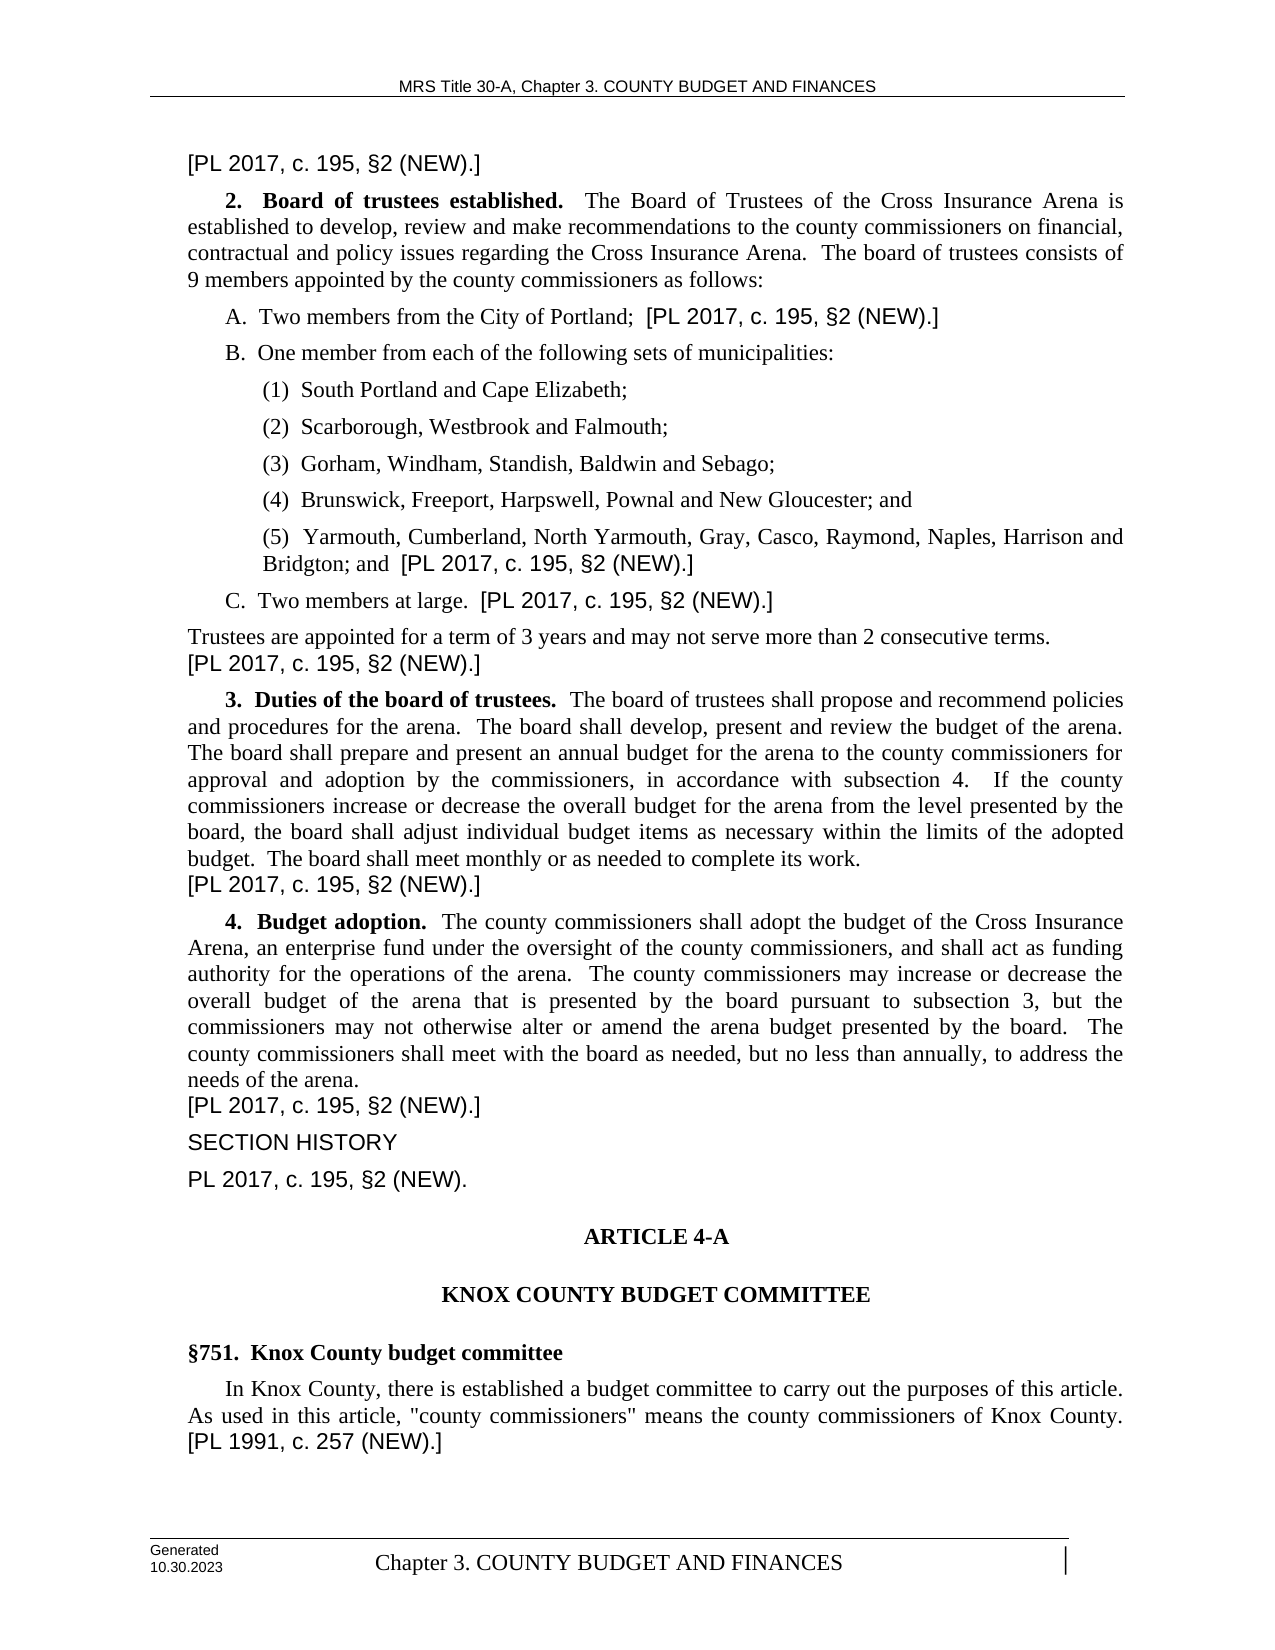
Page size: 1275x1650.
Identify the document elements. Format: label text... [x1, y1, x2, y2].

text (3) Gorham, Windham, Standish, Baldwin and Sebago; [262, 450, 1125, 476]
text 3. Duties of the board of trustees. The board of trustees shall propose and recommend policies and procedures for the arena. The board shall develop, present and review the budget of the arena. The board shall prepare and present an annual budget for the arena to the county commissioners for approval and adoption by the commissioners, in accordance with subsection 4. If the county commissioners increase or decrease the overall budget for the arena from the level presented by the board, the board shall adjust individual budget items as necessary within the limits of the adopted budget. The board shall meet monthly or as needed to complete its work. [187, 687, 1125, 871]
text [PL 2017, c. 195, §2 (NEW).] [187, 1092, 1125, 1119]
text §751. Knox County budget committee [187, 1339, 1125, 1365]
text [PL 2017, c. 195, §2 (NEW).] [187, 871, 1125, 897]
text (4) Brunswick, Freeport, Harpswell, Pownal and New Gloucester; and [262, 487, 1125, 513]
text B. One member from each of the following sets of municipalities: [225, 339, 1125, 366]
text A. Two members from the City of Portland; [PL 2017, c. 195, §2 (NEW).] [225, 303, 1125, 329]
text (5) Yarmouth, Cumberland, North Yarmouth, Gray, Casco, Raymond, Naples, Harrison and Bridgton; and [PL 2017, c. 195, §2 (NEW).] [262, 523, 1125, 576]
text Trustees are appointed for a term of 3 years and may not serve more than 2 consecutive terms. [187, 623, 1125, 650]
text (2) Scarborough, Westbrook and Falmouth; [262, 413, 1125, 439]
text [PL 2017, c. 195, §2 (NEW).] [187, 650, 1125, 676]
text In Knox County, there is established a budget committee to carry out the purposes of this article. As used in this article, "county commissioners" means the county commissioners of Knox County. [PL 1991, c. 257 (NEW).] [187, 1375, 1125, 1454]
text C. Two members at large. [PL 2017, c. 195, §2 (NEW).] [225, 587, 1125, 613]
text (1) South Portland and Cape Elizabeth; [262, 376, 1125, 403]
text KNOX COUNTY BUDGET COMMITTEE [187, 1281, 1125, 1307]
text PL 2017, c. 195, §2 (NEW). [187, 1166, 1125, 1192]
text 4. Budget adoption. The county commissioners shall adopt the budget of the Cross Insurance Arena, an enterprise fund under the oversight of the county commissioners, and shall act as funding authority for the operations of the arena. The county commissioners may increase or decrease the overall budget of the arena that is presented by the board pursuant to subsection 3, but the commissioners may not otherwise alter or amend the arena budget presented by the board. The county commissioners shall meet with the board as needed, but no less than annually, to address the needs of the arena. [187, 908, 1125, 1092]
text SECTION HISTORY [187, 1129, 1125, 1155]
text [PL 2017, c. 195, §2 (NEW).] [187, 150, 1125, 176]
text 2. Board of trustees established. The Board of Trustees of the Cross Insurance Arena is established to develop, review and make recommendations to the county commissioners on financial, contractual and policy issues regarding the Cross Insurance Arena. The board of trustees consists of 9 members appointed by the county commissioners as follows: [187, 187, 1125, 292]
text ARTICLE 4-A [187, 1223, 1125, 1250]
